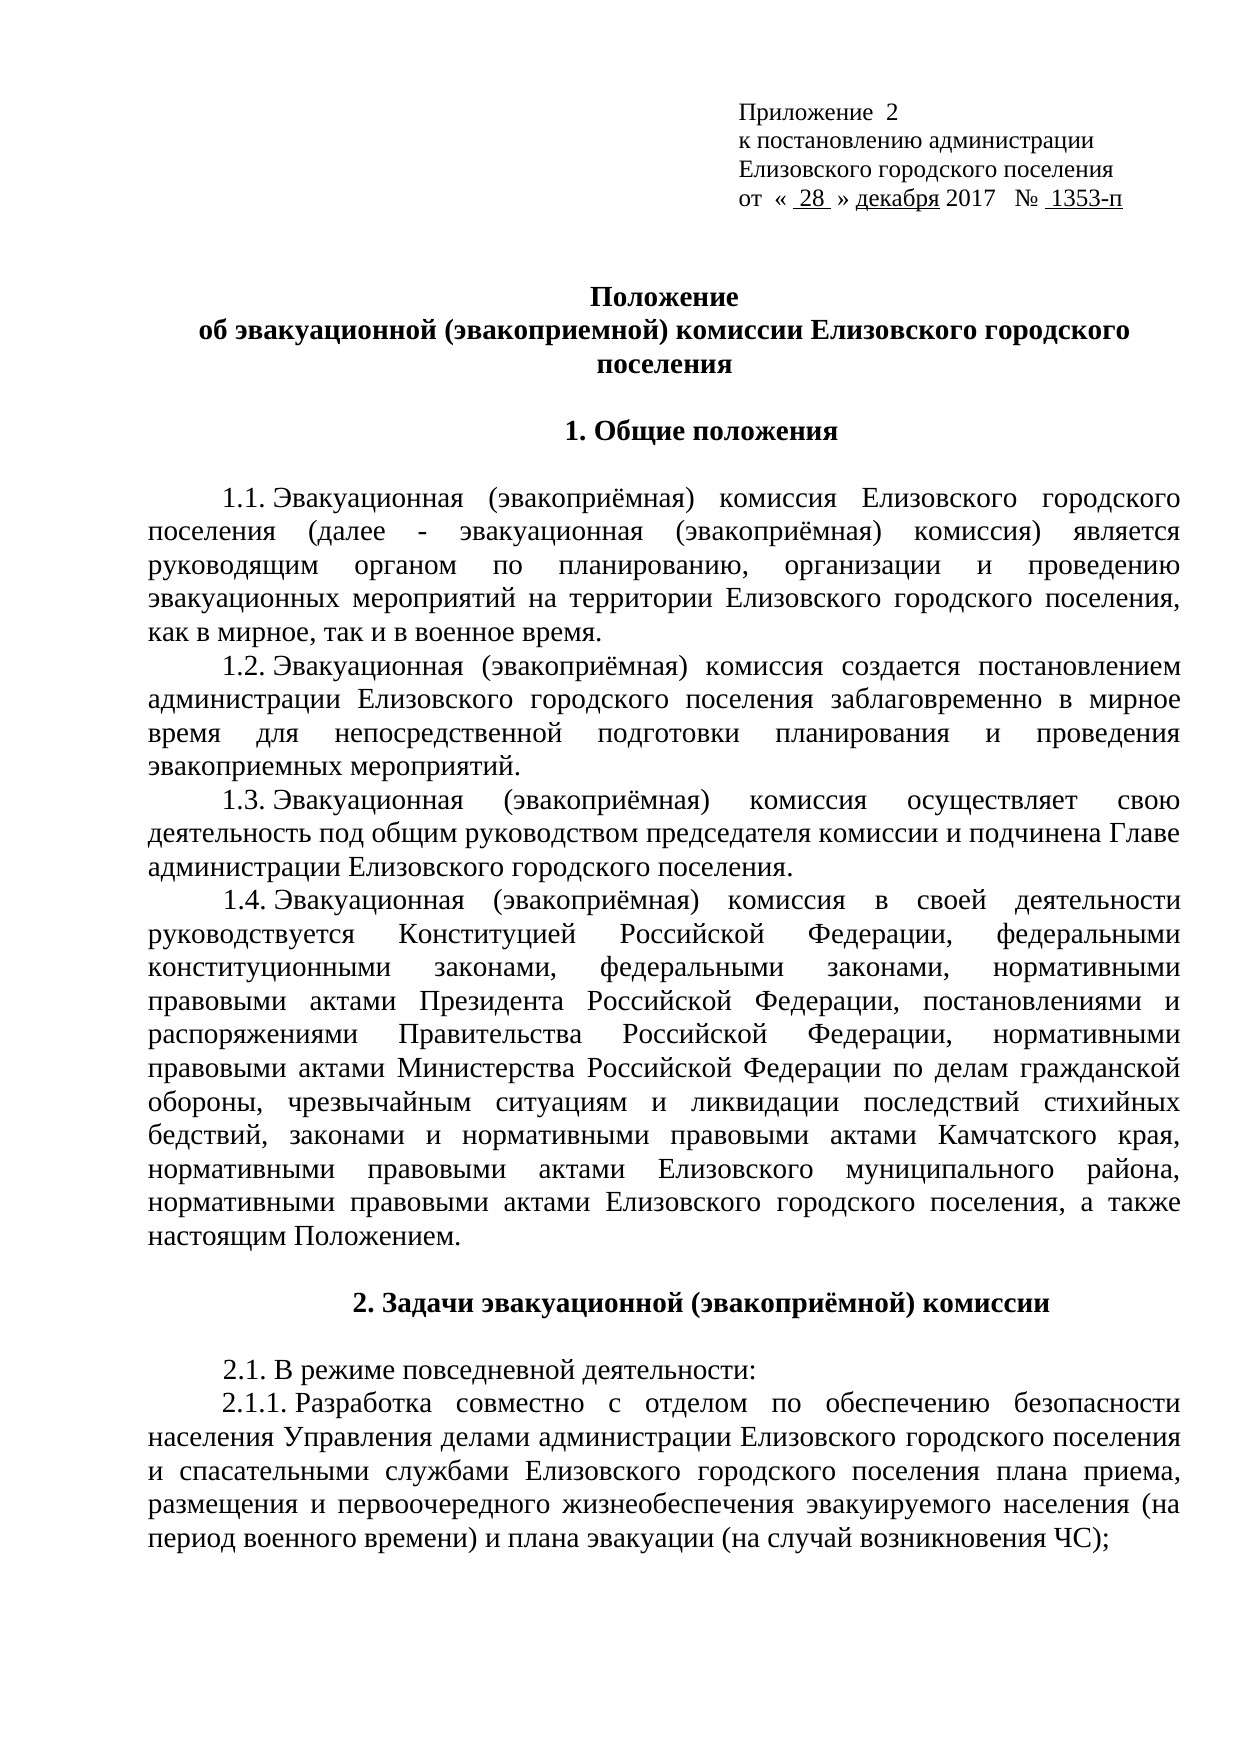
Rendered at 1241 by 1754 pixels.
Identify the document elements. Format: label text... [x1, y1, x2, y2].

text 2.1.1. Разработка совместно с отделом по обеспечению безопасности населения Управления делами администрации Елизовского городского поселения и спасательными службами Елизовского городского поселения плана приема, размещения и первоочередного жизнеобеспечения эвакуируемого населения (на период военного времени) и плана эвакуации (на случай возникновения ЧС); [148, 1386, 1181, 1553]
text 1.3. Эвакуационная (эвакоприёмная) комиссия осуществляет свою деятельность под общим руководством председателя комиссии и подчинена Главе администрации Елизовского городского поселения. [148, 782, 1181, 882]
text 1.1. Эвакуационная (эвакоприёмная) комиссия Елизовского городского поселения (далее - эвакуационная (эвакоприёмная) комиссия) является руководящим органом по планированию, организации и проведению эвакуационных мероприятий на территории Елизовского городского поселения, как в мирное, так и в военное время. [148, 480, 1181, 648]
text 1.2. Эвакуационная (эвакоприёмная) комиссия создается постановлением администрации Елизовского городского поселения заблаговременно в мирное время для непосредственной подготовки планирования и проведения эвакоприемных мероприятий. [148, 648, 1181, 782]
text 2. Задачи эвакуационной (эвакоприёмной) комиссии [148, 1285, 1181, 1318]
text Елизовского городского поселения [738, 154, 1181, 183]
text к постановлению администрации [738, 125, 1181, 154]
text об эвакуационной (эвакоприемной) комиссии Елизовского городского поселения [148, 312, 1181, 379]
text Приложение 2 [738, 97, 1181, 125]
text 1.4. Эвакуационная (эвакоприёмная) комиссия в своей деятельности руководствуется Конституцией Российской Федерации, федеральными конституционными законами, федеральными законами, нормативными правовыми актами Президента Российской Федерации, постановлениями и распоряжениями Правительства Российской Федерации, нормативными правовыми актами Министерства Российской Федерации по делам гражданской обороны, чрезвычайным ситуациям и ликвидации последствий стихийных бедствий, законами и нормативными правовыми актами Камчатского края, нормативными правовыми актами Елизовского муниципального района, нормативными правовыми актами Елизовского городского поселения, а также настоящим Положением. [148, 882, 1181, 1251]
text 1. Общие положения [148, 413, 1181, 446]
text от « 28 » декабря 2017 № 1353-п [738, 183, 1181, 212]
text 2.1. В режиме повседневной деятельности: [148, 1352, 1181, 1386]
text Положение [148, 279, 1181, 312]
